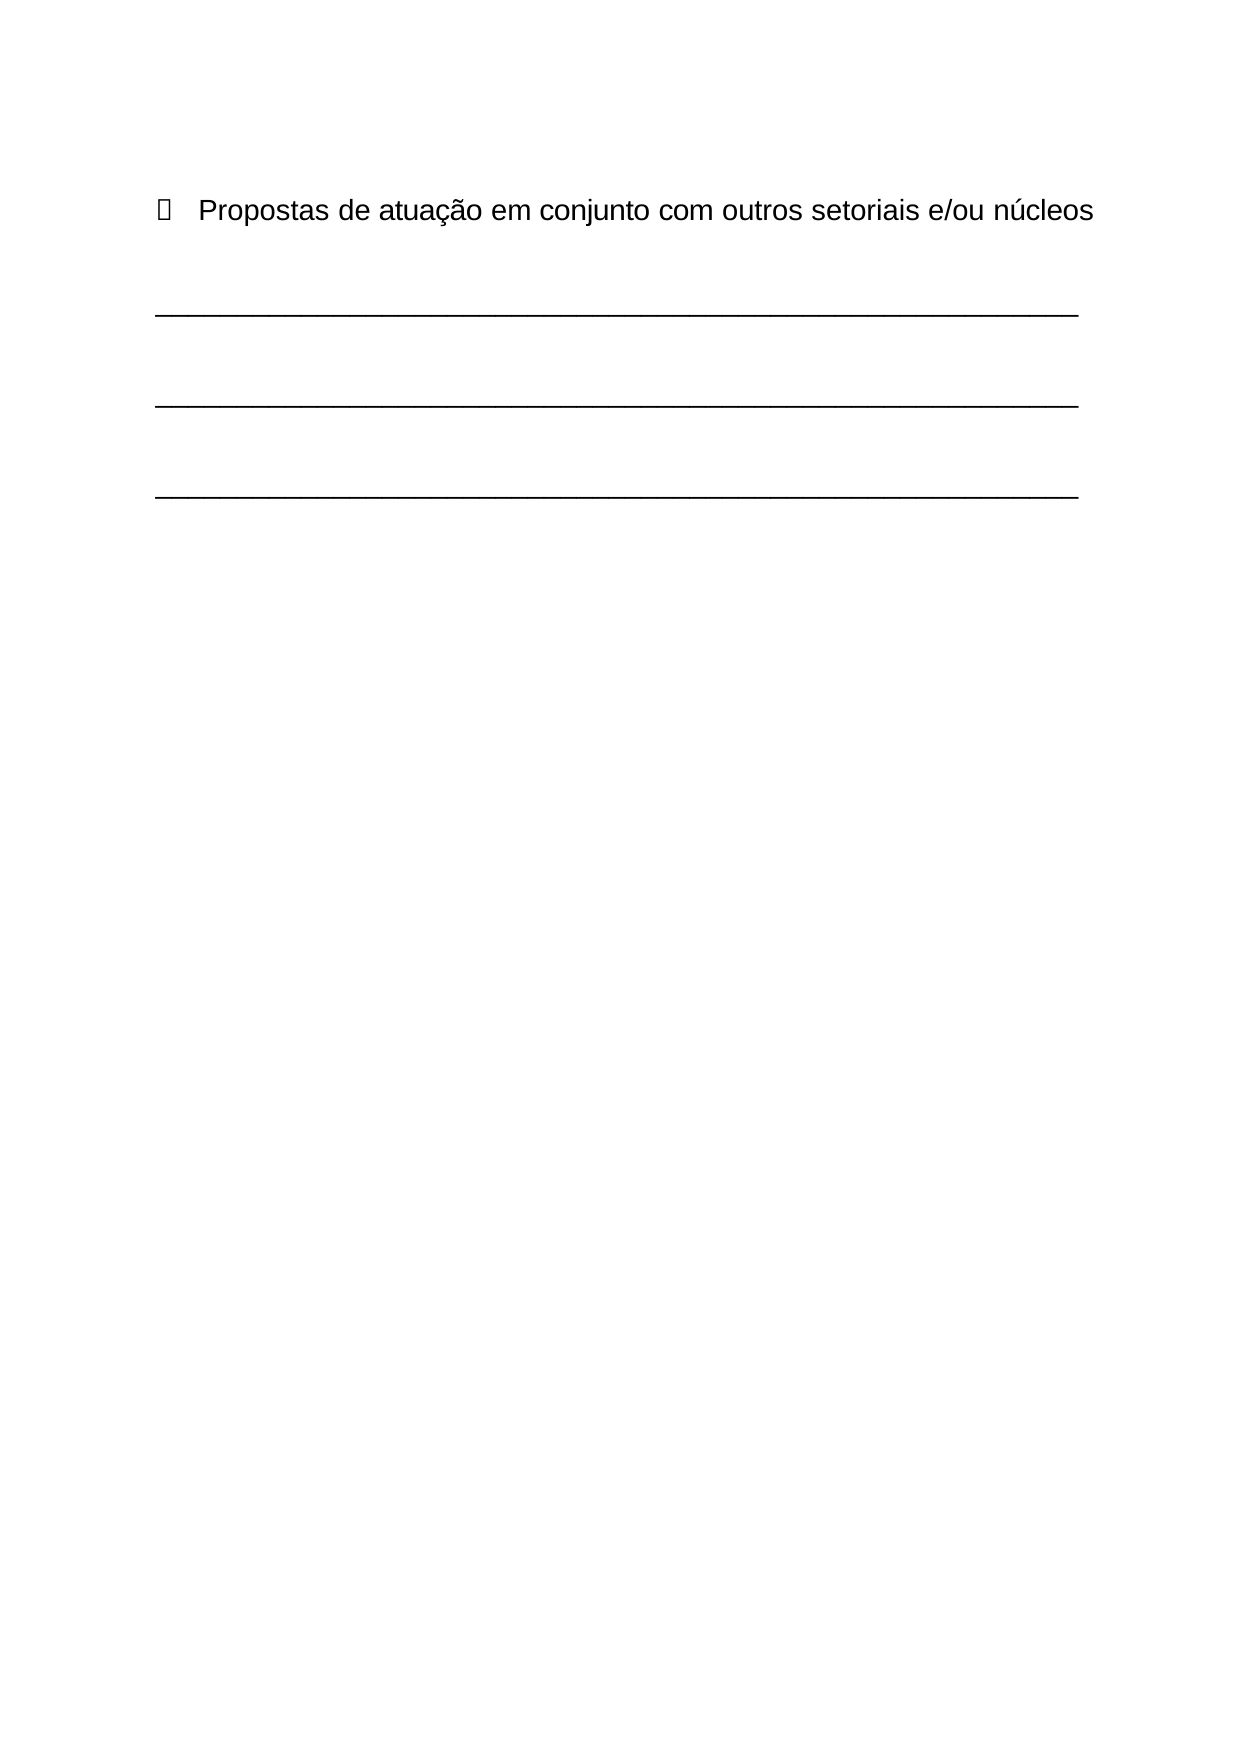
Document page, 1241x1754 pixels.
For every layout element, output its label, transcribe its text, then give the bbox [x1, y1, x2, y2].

text _________________________________________________________ [155, 468, 1173, 500]
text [155, 286, 1173, 318]
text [155, 377, 1173, 409]
text  Propostas de atuação em conjunto com outros setoriais e/ou núcleos [155, 192, 1173, 227]
